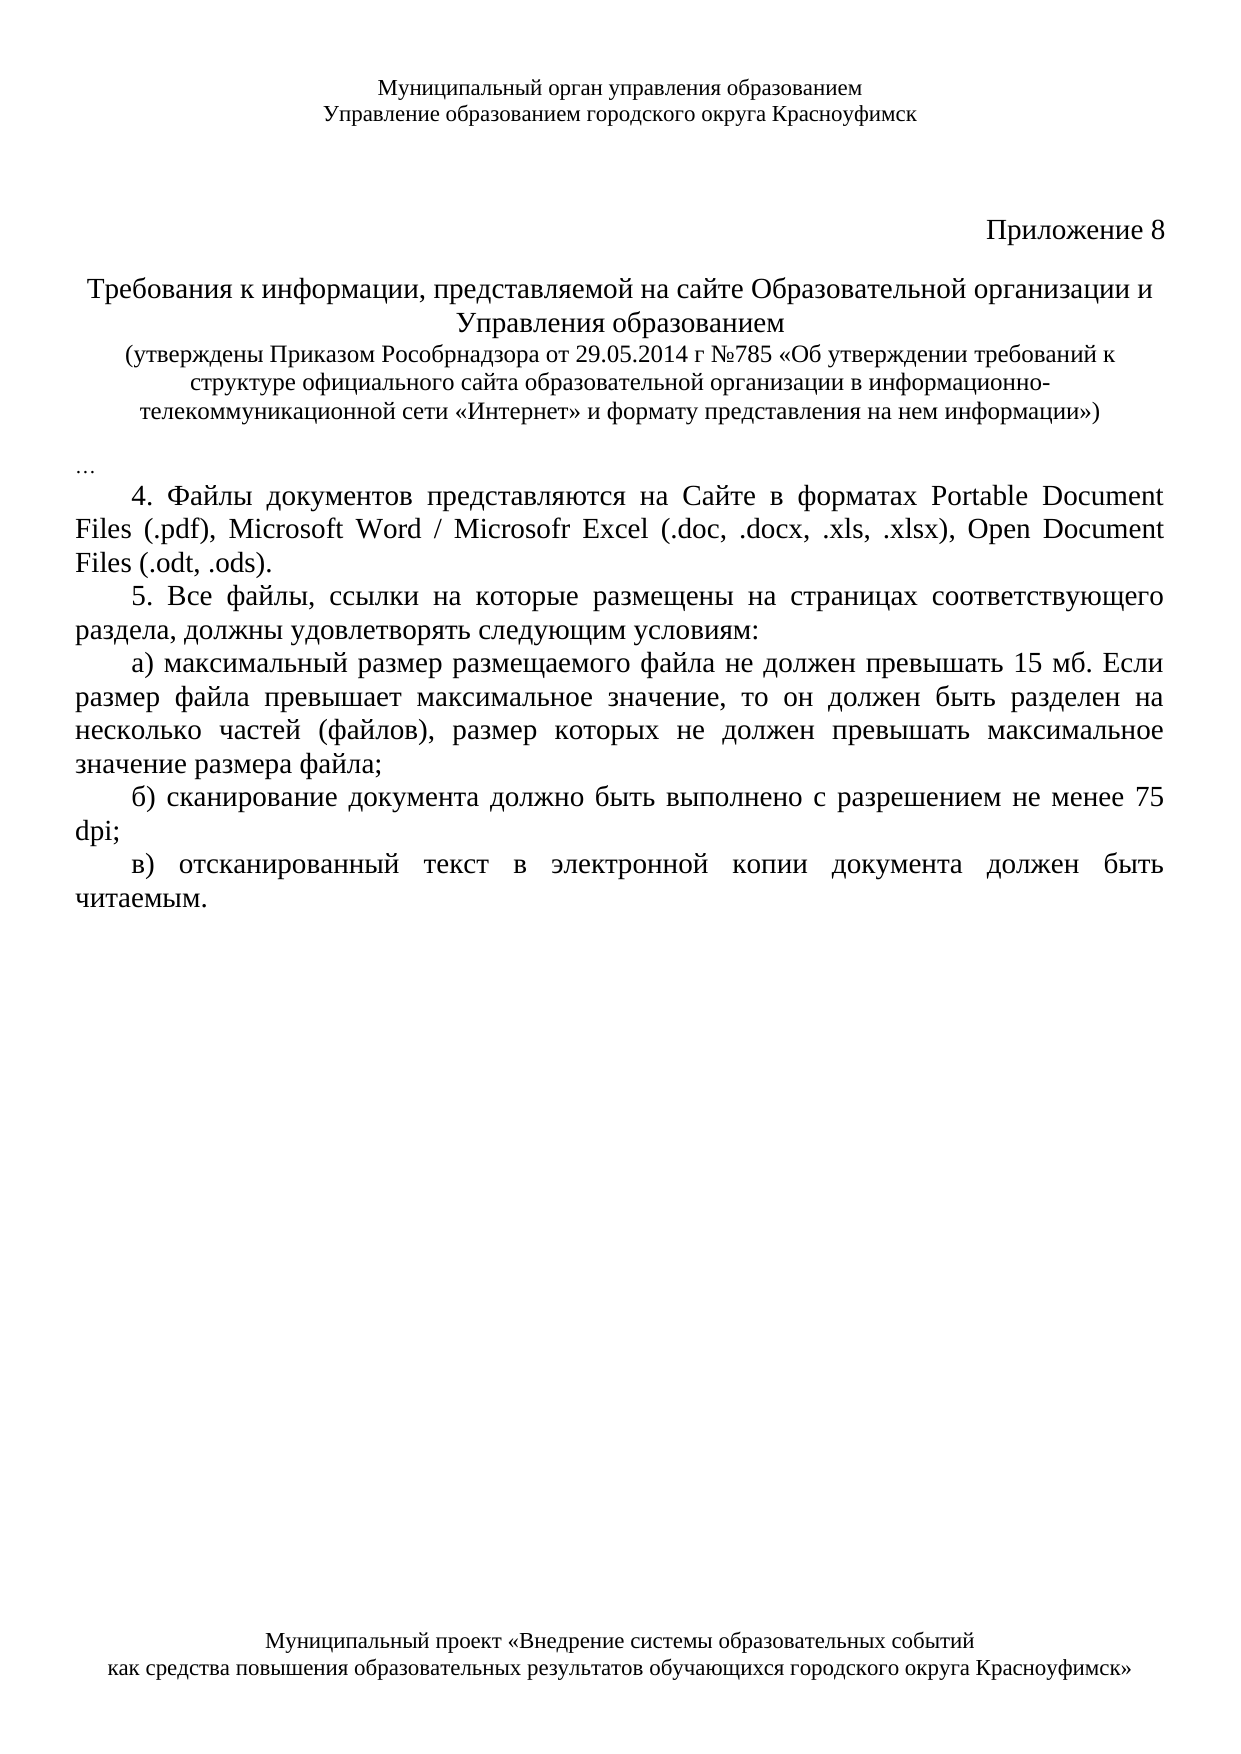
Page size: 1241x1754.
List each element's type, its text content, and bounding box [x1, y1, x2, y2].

text (утверждены Приказом Рособрнадзора от 29.05.2014 г №785 «Об утверждении требований к структуре официального сайта образовательной организации в информационно-телекоммуникационной сети «Интернет» и формату представления на нем информации») [75, 339, 1165, 425]
text в) отсканированный текст в электронной копии документа должен быть читаемым. [75, 847, 1165, 914]
text б) сканирование документа должно быть выполнено с разрешением не менее 75 dpi; [75, 779, 1165, 847]
text 5. Все файлы, ссылки на которые размещены на страницах соответствующего раздела, должны удовлетворять следующим условиям: [75, 578, 1165, 645]
text Приложение 8 [75, 212, 1165, 246]
text Требования к информации, представляемой на сайте Образовательной организации и Управления образованием [75, 272, 1165, 339]
text … [75, 454, 1165, 478]
text 4. Файлы документов представляются на Сайте в форматах Portable Document Files (.pdf), Microsoft Word / Microsofr Excel (.doc, .docx, .xls, .xlsx), Open Document Files (.odt, .ods). [75, 478, 1165, 578]
text а) максимальный размер размещаемого файла не должен превышать 15 мб. Если размер файла превышает максимальное значение, то он должен быть разделен на несколько частей (файлов), размер которых не должен превышать максимальное значение размера файла; [75, 645, 1165, 779]
